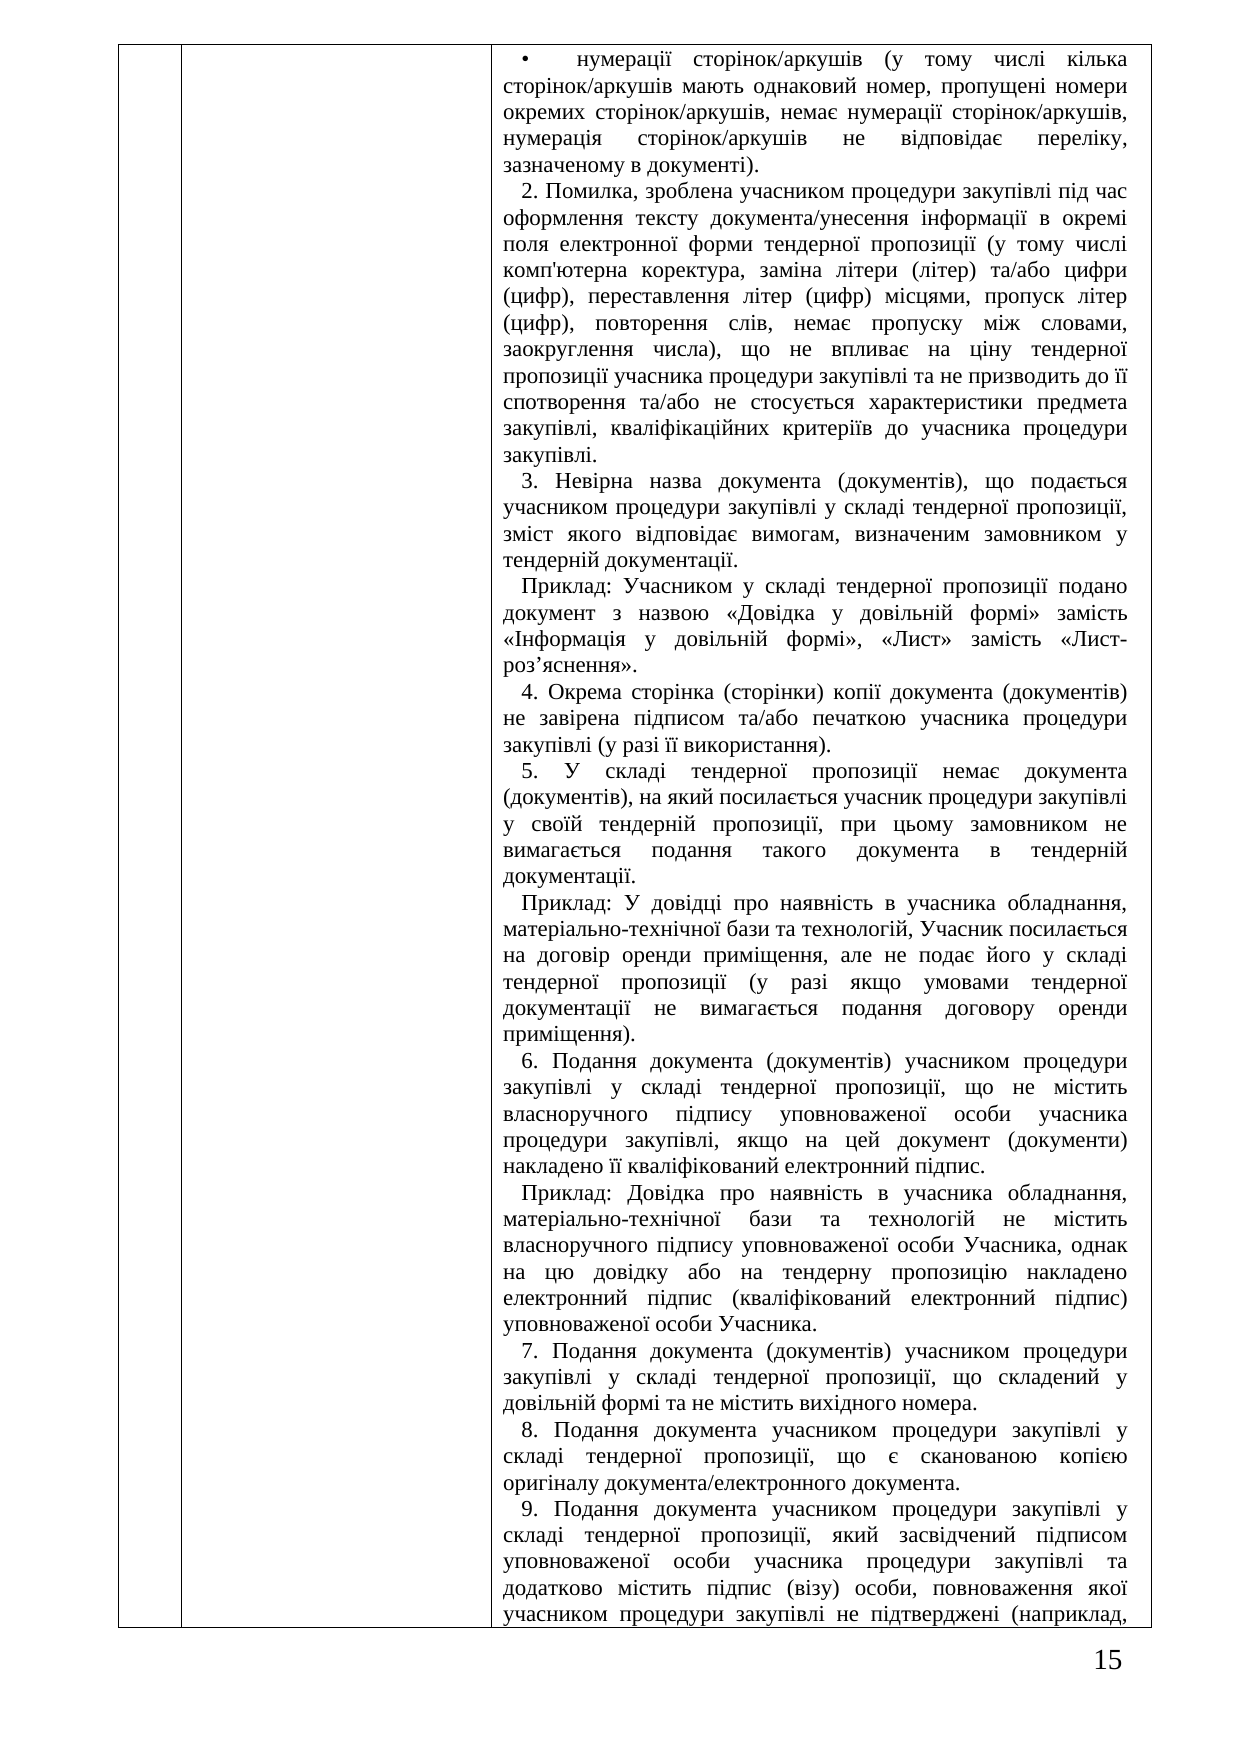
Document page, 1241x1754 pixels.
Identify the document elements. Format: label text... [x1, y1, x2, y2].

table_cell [182, 45, 491, 1627]
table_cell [492, 45, 1151, 1627]
table_cell 5 [119, 45, 181, 1627]
